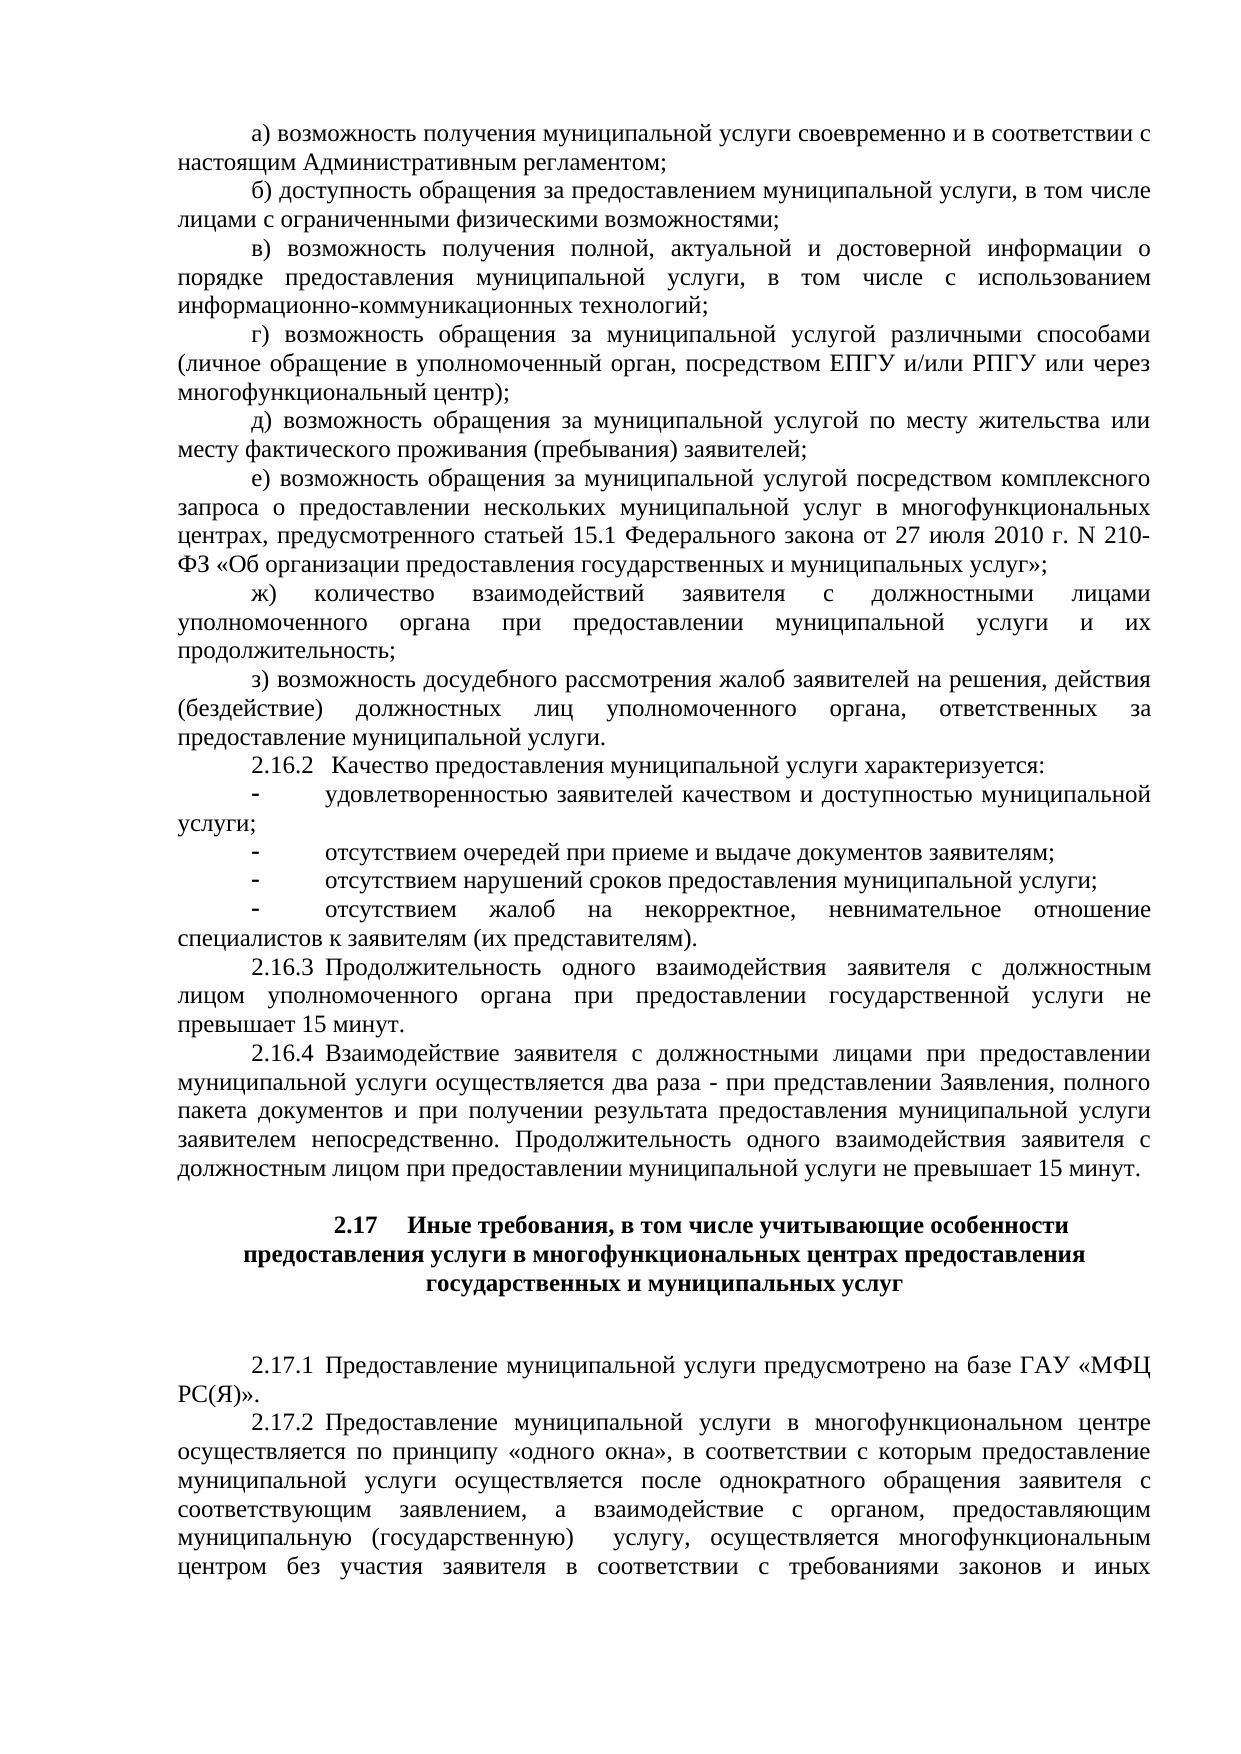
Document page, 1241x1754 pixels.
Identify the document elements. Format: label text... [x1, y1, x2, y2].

text б) доступность обращения за предоставлением муниципальной услуги, в том числе лицами с ограниченными физическими возможностями; [177, 176, 1152, 233]
list Предоставление муниципальной услуги предусмотрено на базе ГАУ «МФЦ РС(Я)». [177, 1350, 1152, 1407]
text в) возможность получения полной, актуальной и достоверной информации о порядке предоставления муниципальной услуги, в том числе с использованием информационно-коммуникационных технологий; [177, 233, 1152, 319]
list отсутствием нарушений сроков предоставления муниципальной услуги; [177, 866, 1152, 894]
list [177, 1407, 1152, 1580]
text з) возможность досудебного рассмотрения жалоб заявителей на решения, действия (бездействие) должностных лиц уполномоченного органа, ответственных за предоставление муниципальной услуги. [177, 664, 1152, 751]
list Качество предоставления муниципальной услуги характеризуется: [177, 751, 1152, 779]
list Продолжительность одного взаимодействия заявителя с должностным лицом уполномоченного органа при предоставлении государственной услуги не превышает 15 минут. [177, 952, 1152, 1038]
text а) возможность получения муниципальной услуги своевременно и в соответствии с настоящим Административным регламентом; [177, 118, 1152, 176]
list удовлетворенностью заявителей качеством и доступностью муниципальной услуги; [177, 779, 1152, 837]
text д) возможность обращения за муниципальной услугой по месту жительства или месту фактического проживания (пребывания) заявителей; [177, 406, 1152, 463]
text г) возможность обращения за муниципальной услугой различными способами (личное обращение в уполномоченный орган, посредством ЕПГУ и/или РПГУ или через многофункциональный центр); [177, 319, 1152, 406]
text е) возможность обращения за муниципальной услугой посредством комплексного запроса о предоставлении нескольких муниципальной услуг в многофункциональных центрах, предусмотренного статьей 15.1 Федерального закона от 27 июля 2010 г. N 210-ФЗ «Об организации предоставления государственных и муниципальных услуг»; [177, 463, 1152, 578]
subtitle Иные требования, в том числе учитывающие особенности предоставления услуги в многофункциональных центрах предоставления государственных и муниципальных услуг [177, 1211, 1152, 1297]
list Взаимодействие заявителя с должностными лицами при предоставлении муниципальной услуги осуществляется два раза - при представлении Заявления, полного пакета документов и при получении результата предоставления муниципальной услуги заявителем непосредственно. Продолжительность одного взаимодействия заявителя с должностным лицом при предоставлении муниципальной услуги не превышает 15 минут. [177, 1038, 1152, 1182]
list отсутствием жалоб на некорректное, невнимательное отношение специалистов к заявителям (их представителям). [177, 894, 1152, 952]
list отсутствием очередей при приеме и выдаче документов заявителям; [177, 837, 1152, 866]
text ж) количество взаимодействий заявителя с должностными лицами уполномоченного органа при предоставлении муниципальной услуги и их продолжительность; [177, 578, 1152, 664]
